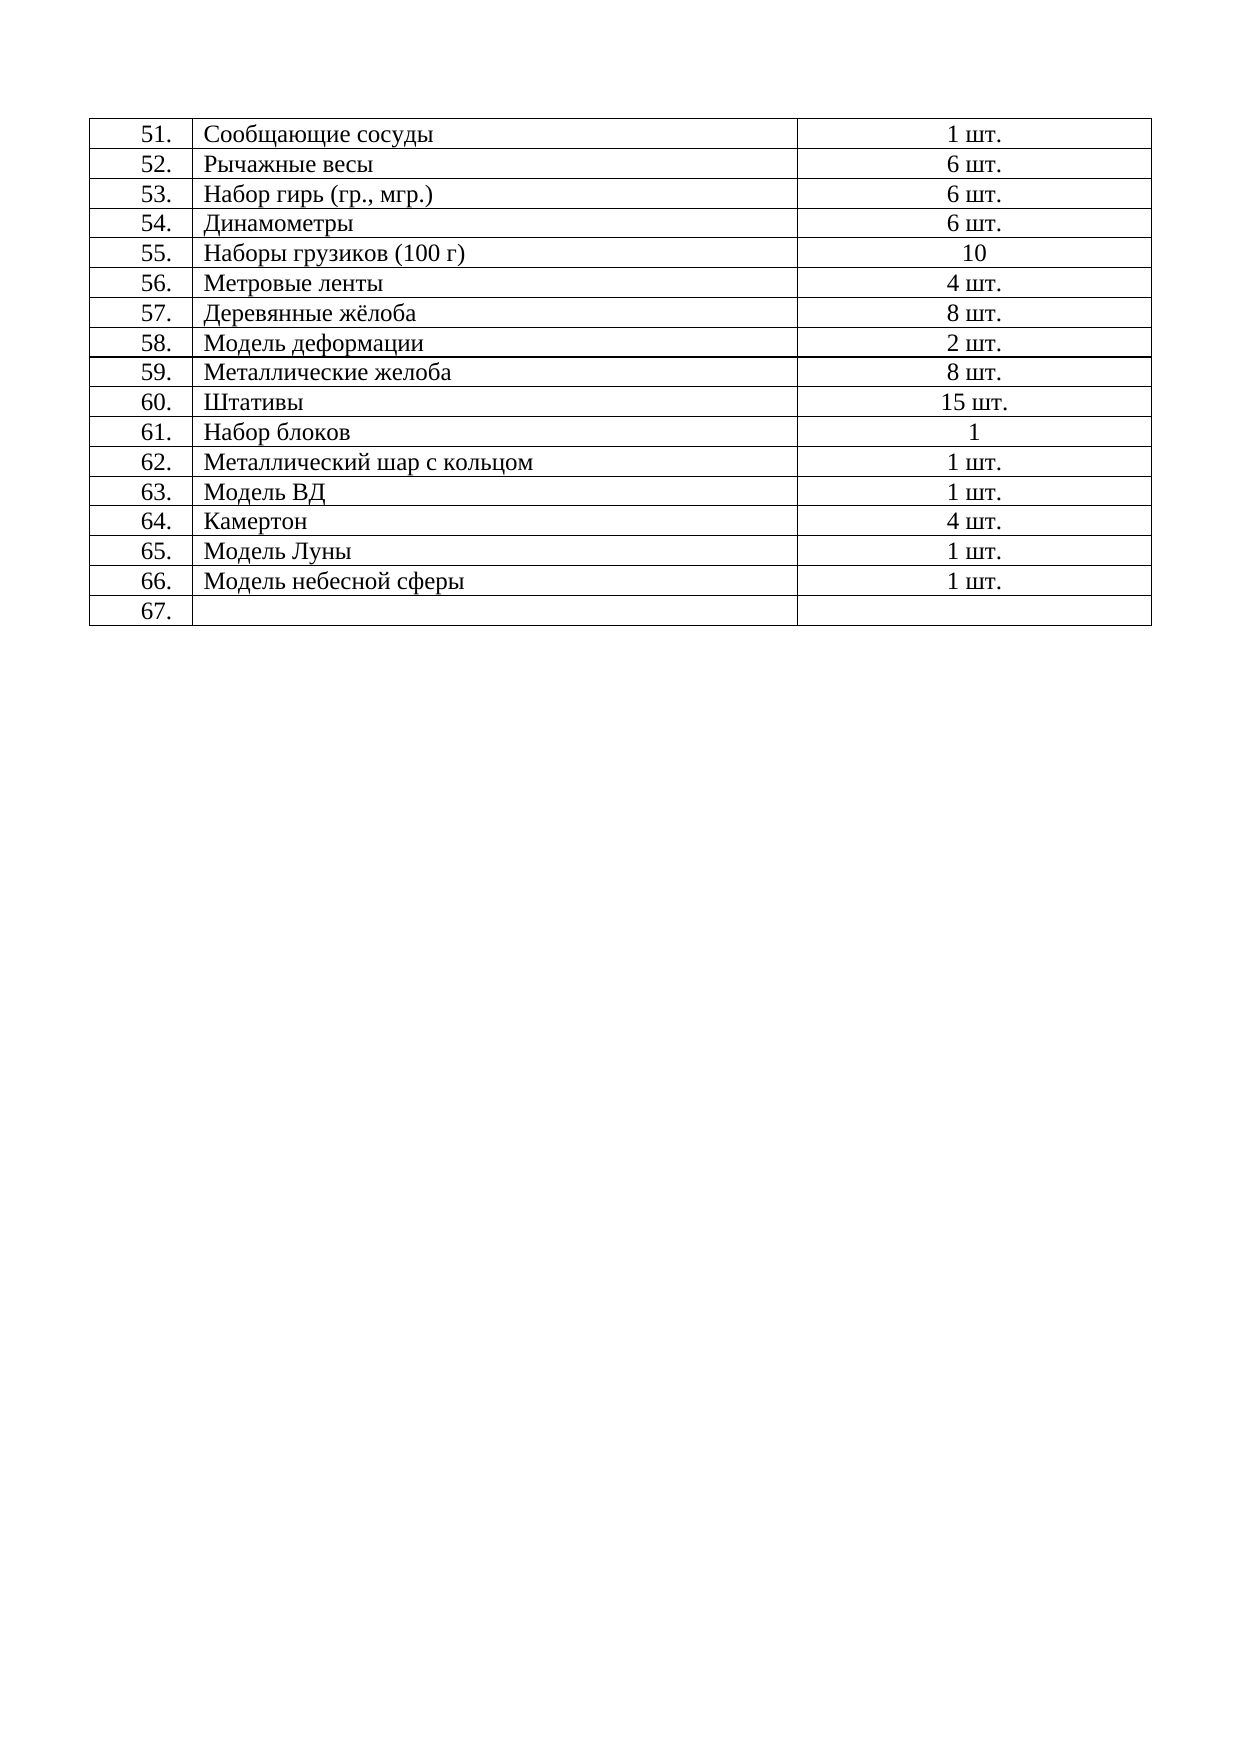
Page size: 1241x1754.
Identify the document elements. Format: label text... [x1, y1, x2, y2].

table_cell Сообщающие сосуды [193, 119, 797, 148]
table_cell Метровые ленты [193, 268, 797, 297]
table_cell Наборы грузиков (100 г) [193, 238, 797, 267]
table_cell 15 шт. [798, 387, 1151, 416]
table_cell Штативы [193, 387, 797, 416]
table_cell [90, 477, 192, 505]
table_cell Набор блоков [193, 417, 797, 446]
table_cell 6 шт. [798, 209, 1151, 237]
table_cell Модель Луны [193, 536, 797, 565]
table_cell [90, 447, 192, 476]
table_cell 1 шт. [798, 447, 1151, 476]
table_cell Металлические желоба [193, 358, 797, 386]
table_cell [193, 596, 797, 624]
table_cell 1 шт. [798, 477, 1151, 505]
table_cell [90, 417, 192, 446]
table_cell [90, 358, 192, 386]
table_cell [90, 506, 192, 535]
table_cell [90, 298, 192, 327]
table_cell [90, 238, 192, 267]
table_cell [90, 149, 192, 178]
table_cell 1 шт. [798, 566, 1151, 595]
table_cell 4 шт. [798, 268, 1151, 297]
table_cell [90, 536, 192, 565]
table_cell 1 шт. [798, 119, 1151, 148]
table_cell [90, 119, 192, 148]
table_cell [90, 596, 192, 624]
table_cell Модель небесной сферы [193, 566, 797, 595]
table_cell 6 шт. [798, 149, 1151, 178]
table_cell 8 шт. [798, 358, 1151, 386]
table_cell 2 шт. [798, 328, 1151, 356]
table_cell 10 [798, 238, 1151, 267]
table_cell 4 шт. [798, 506, 1151, 535]
table_cell [90, 566, 192, 595]
table_cell [90, 268, 192, 297]
table_cell Деревянные жёлоба [193, 298, 797, 327]
table_cell 1 [798, 417, 1151, 446]
table_cell Набор гирь (гр., мгр.) [193, 179, 797, 207]
table_cell 1 шт. [798, 536, 1151, 565]
table_cell 8 шт. [798, 298, 1151, 327]
table_cell Модель ВД [193, 477, 797, 505]
table_cell [90, 328, 192, 356]
table_cell [90, 179, 192, 207]
table_cell Металлический шар с кольцом [193, 447, 797, 476]
table_cell 6 шт. [798, 179, 1151, 207]
table_cell Модель деформации [193, 328, 797, 356]
table_cell Камертон [193, 506, 797, 535]
table_cell Динамометры [193, 209, 797, 237]
table_cell Рычажные весы [193, 149, 797, 178]
table_cell [798, 596, 1151, 624]
table_cell [90, 387, 192, 416]
table_cell [90, 209, 192, 237]
